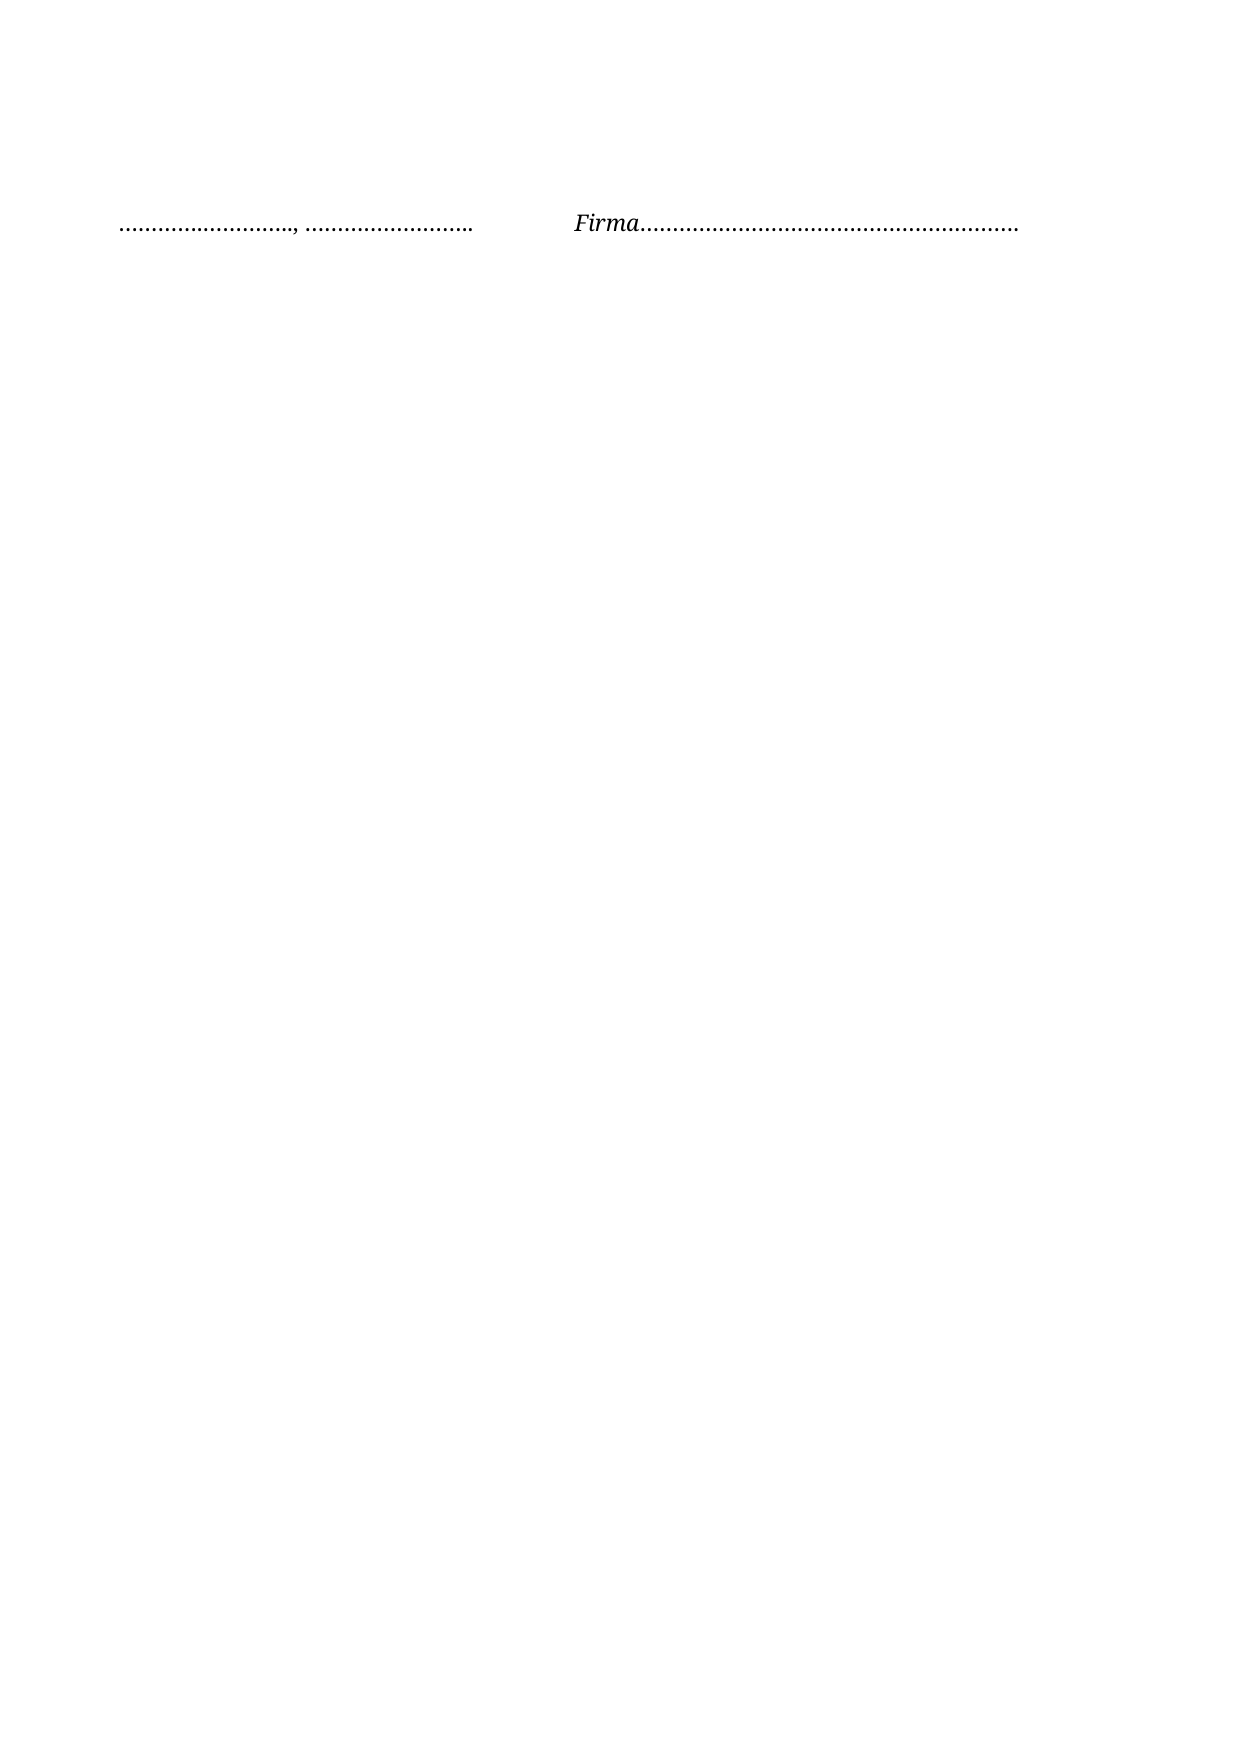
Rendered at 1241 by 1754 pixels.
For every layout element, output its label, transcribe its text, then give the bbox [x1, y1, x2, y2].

text ………….………….., …………………….. Firma…………………………………………………. [118, 204, 1122, 238]
